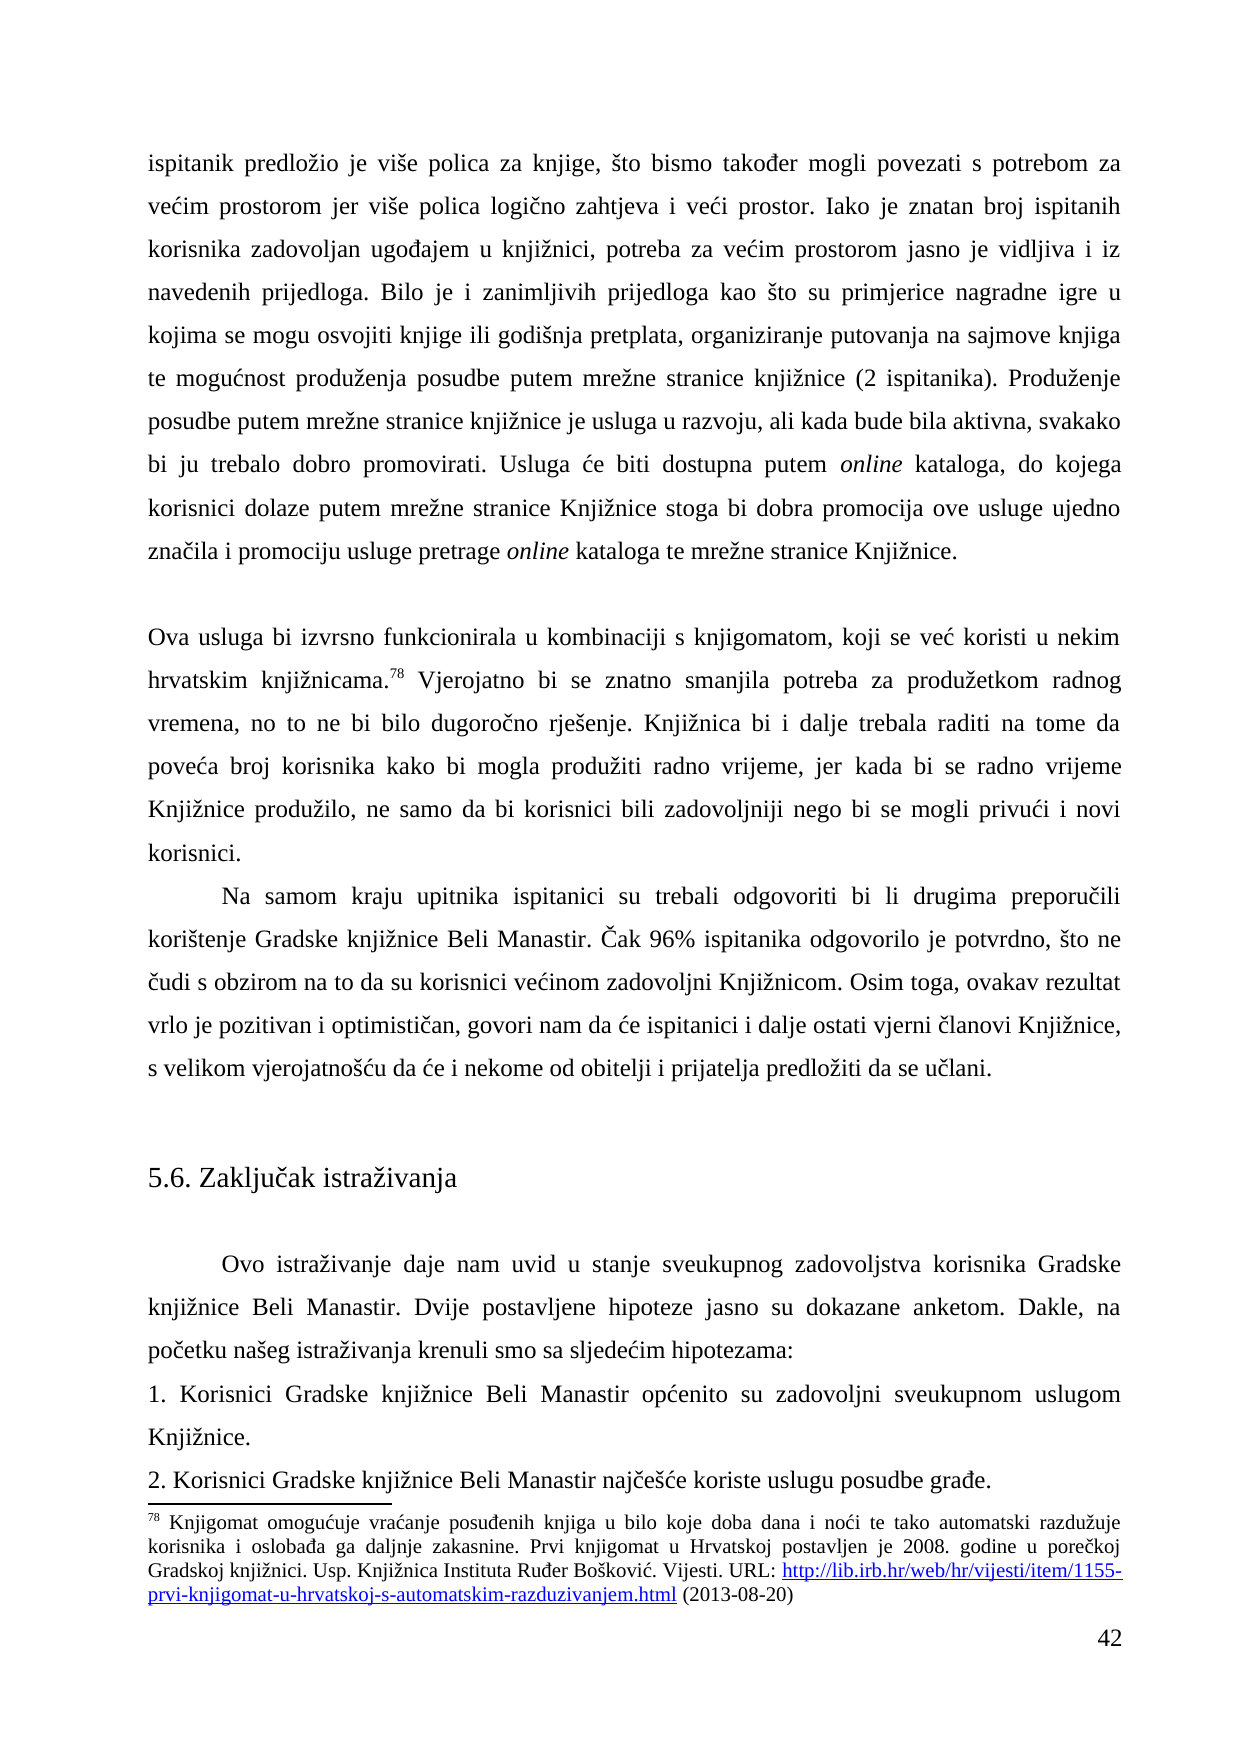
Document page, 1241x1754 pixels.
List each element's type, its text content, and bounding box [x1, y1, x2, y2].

text Ovo istraživanje daje nam uvid u stanje sveukupnog zadovoljstva korisnika Gradske knjižnice Beli Manastir. Dvije postavljene hipoteze jasno su dokazane anketom. Dakle, na početku našeg istraživanja krenuli smo sa sljedećim hipotezama: [148, 1249, 1122, 1364]
text Ova usluga bi izvrsno funkcionirala u kombinaciji s knjigomatom, koji se već koristi u nekim hrvatskim knjižnicama. Vjerojatno bi se znatno smanjila potreba za produžetkom radnog vremena, no to ne bi bilo dugoročno rješenje. Knjižnica bi i dalje trebala raditi na tome da poveća broj korisnika kako bi mogla produžiti radno vrijeme, jer kada bi se radno vrijeme Knjižnice produžilo, ne samo da bi korisnici bili zadovoljniji nego bi se mogli privući i novi korisnici. [148, 622, 1122, 866]
subtitle 5.6. Zaključak istraživanja [148, 1160, 1122, 1194]
text Na samom kraju upitnika ispitanici su trebali odgovoriti bi li drugima preporučili korištenje Gradske knjižnice Beli Manastir. Čak 96% ispitanika odgovorilo je potvrdno, što ne čudi s obzirom na to da su korisnici većinom zadovoljni Knjižnicom. Osim toga, ovakav rezultat vrlo je pozitivan i optimističan, govori nam da će ispitanici i dalje ostati vjerni članovi Knjižnice, s velikom vjerojatnošću da će i nekome od obitelji i prijatelja predložiti da se učlani. [148, 881, 1122, 1082]
text 2. Korisnici Gradske knjižnice Beli Manastir najčešće koriste uslugu posudbe građe. [148, 1465, 1122, 1494]
text 1. Korisnici Gradske knjižnice Beli Manastir općenito su zadovoljni sveukupnom uslugom Knjižnice. [148, 1379, 1122, 1451]
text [148, 148, 1122, 564]
